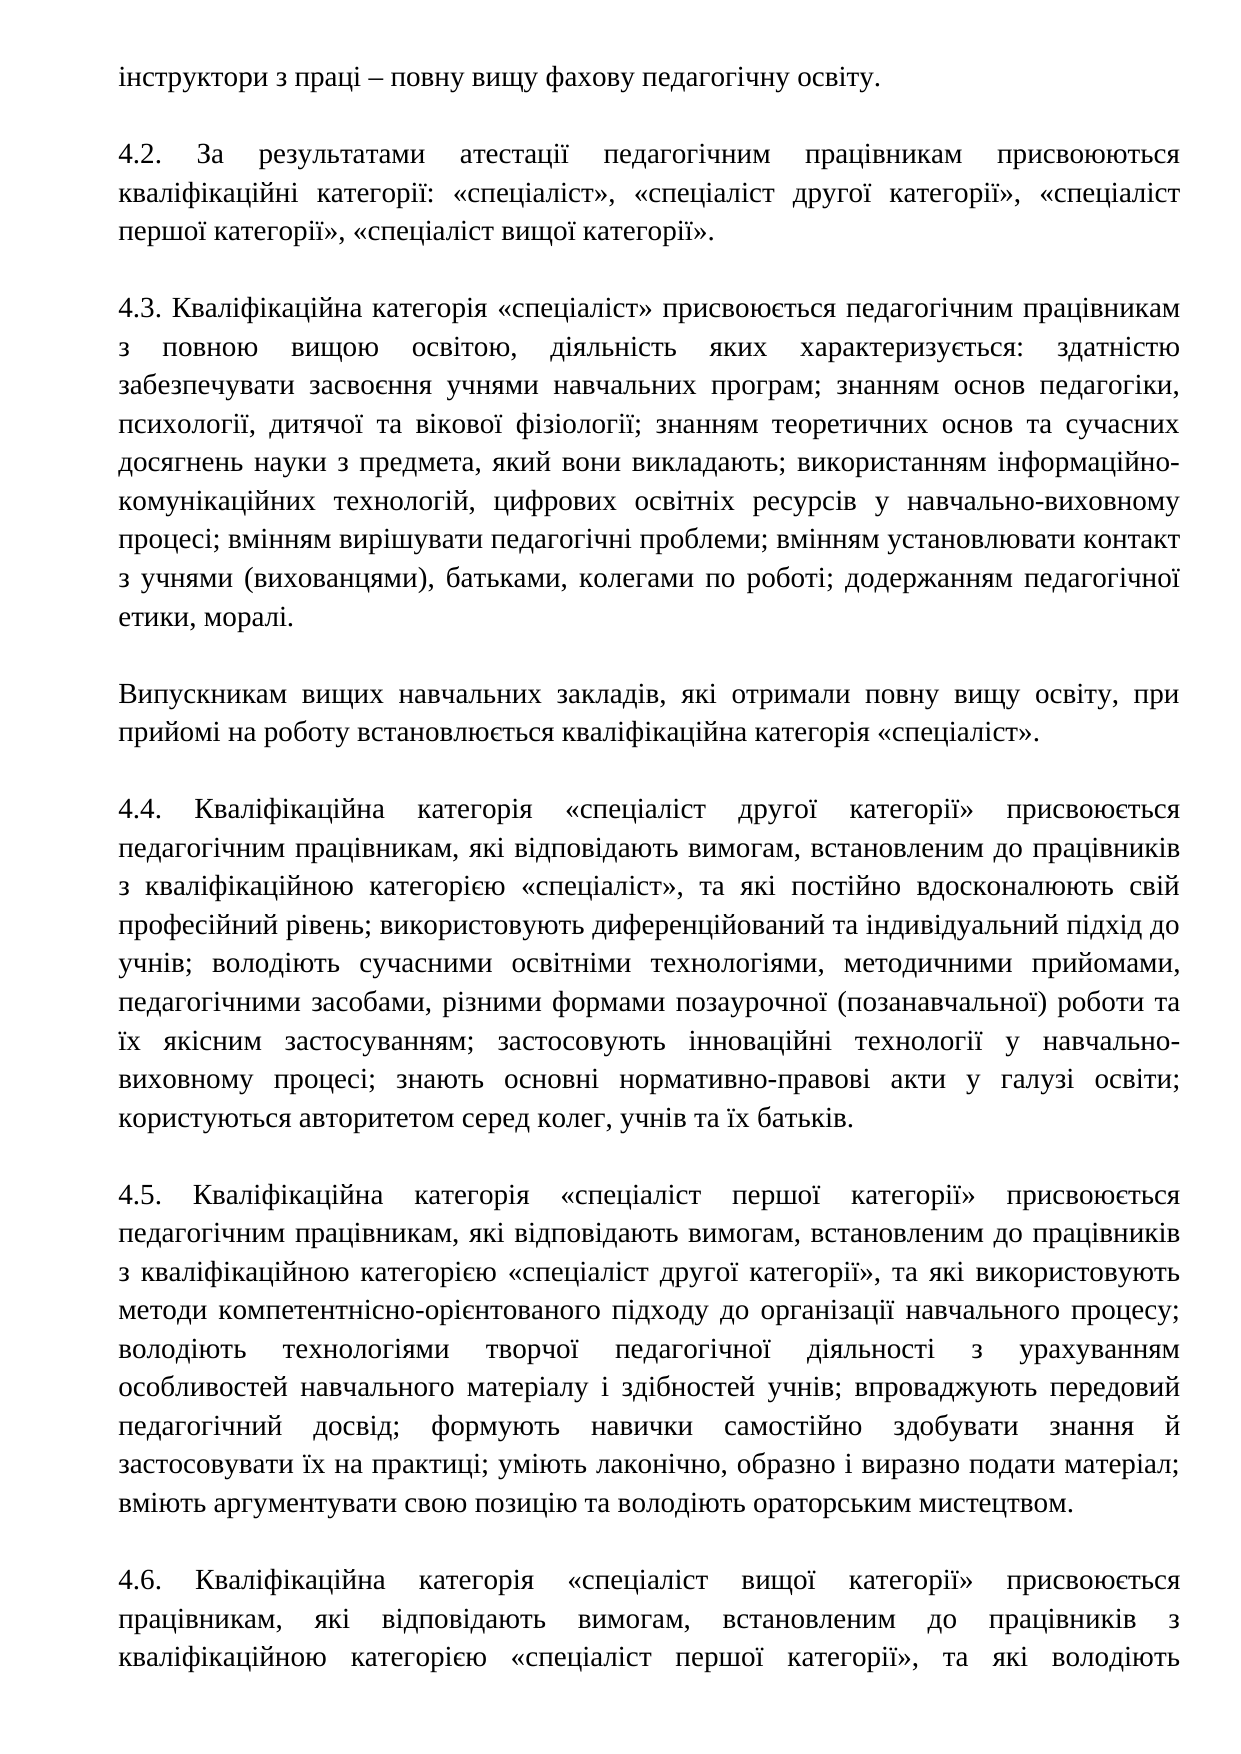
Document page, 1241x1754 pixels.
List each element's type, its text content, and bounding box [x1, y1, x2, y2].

text 4.3. Кваліфікаційна категорія «спеціаліст» присвоюється педагогічним працівникам з повною вищою освітою, діяльність яких характеризується: здатністю забезпечувати засвоєння учнями навчальних програм; знанням основ педагогіки, психології, дитячої та вікової фізіології; знанням теоретичних основ та сучасних досягнень науки з предмета, який вони викладають; використанням інформаційно-комунікаційних технологій, цифрових освітніх ресурсів у навчально-виховному процесі; вмінням вирішувати педагогічні проблеми; вмінням установлювати контакт з учнями (вихованцями), батьками, колегами по роботі; додержанням педагогічної етики, моралі. [118, 290, 1181, 632]
text 4.4. Кваліфікаційна категорія «спеціаліст другої категорії» присвоюється педагогічним працівникам, які відповідають вимогам, встановленим до працівників з кваліфікаційною категорією «спеціаліст», та які постійно вдосконалюють свій професійний рівень; використовують диференційований та індивідуальний підхід до учнів; володіють сучасними освітніми технологіями, методичними прийомами, педагогічними засобами, різними формами позаурочної (позанавчальної) роботи та їх якісним застосуванням; застосовують інноваційні технології у навчально-виховному процесі; знають основні нормативно-правові акти у галузі освіти; користуються авторитетом серед колег, учнів та їх батьків. [118, 791, 1181, 1133]
text інструктори з праці – повну вищу фахову педагогічну освіту. [118, 59, 1181, 93]
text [118, 1562, 1181, 1673]
text Випускникам вищих навчальних закладів, які отримали повну вищу освіту, при прийомі на роботу встановлюється кваліфікаційна категорія «спеціаліст». [118, 676, 1181, 748]
text 4.2. За результатами атестації педагогічним працівникам присвоюються кваліфікаційні категорії: «спеціаліст», «спеціаліст другої категорії», «спеціаліст першої категорії», «спеціаліст вищої категорії». [118, 136, 1181, 247]
text 4.5. Кваліфікаційна категорія «спеціаліст першої категорії» присвоюється педагогічним працівникам, які відповідають вимогам, встановленим до працівників з кваліфікаційною категорією «спеціаліст другої категорії», та які використовують методи компетентнісно-орієнтованого підходу до організації навчального процесу; володіють технологіями творчої педагогічної діяльності з урахуванням особливостей навчального матеріалу і здібностей учнів; впроваджують передовий педагогічний досвід; формують навички самостійно здобувати знання й застосовувати їх на практиці; уміють лаконічно, образно і виразно подати матеріал; вміють аргументувати свою позицію та володіють ораторським мистецтвом. [118, 1177, 1181, 1519]
